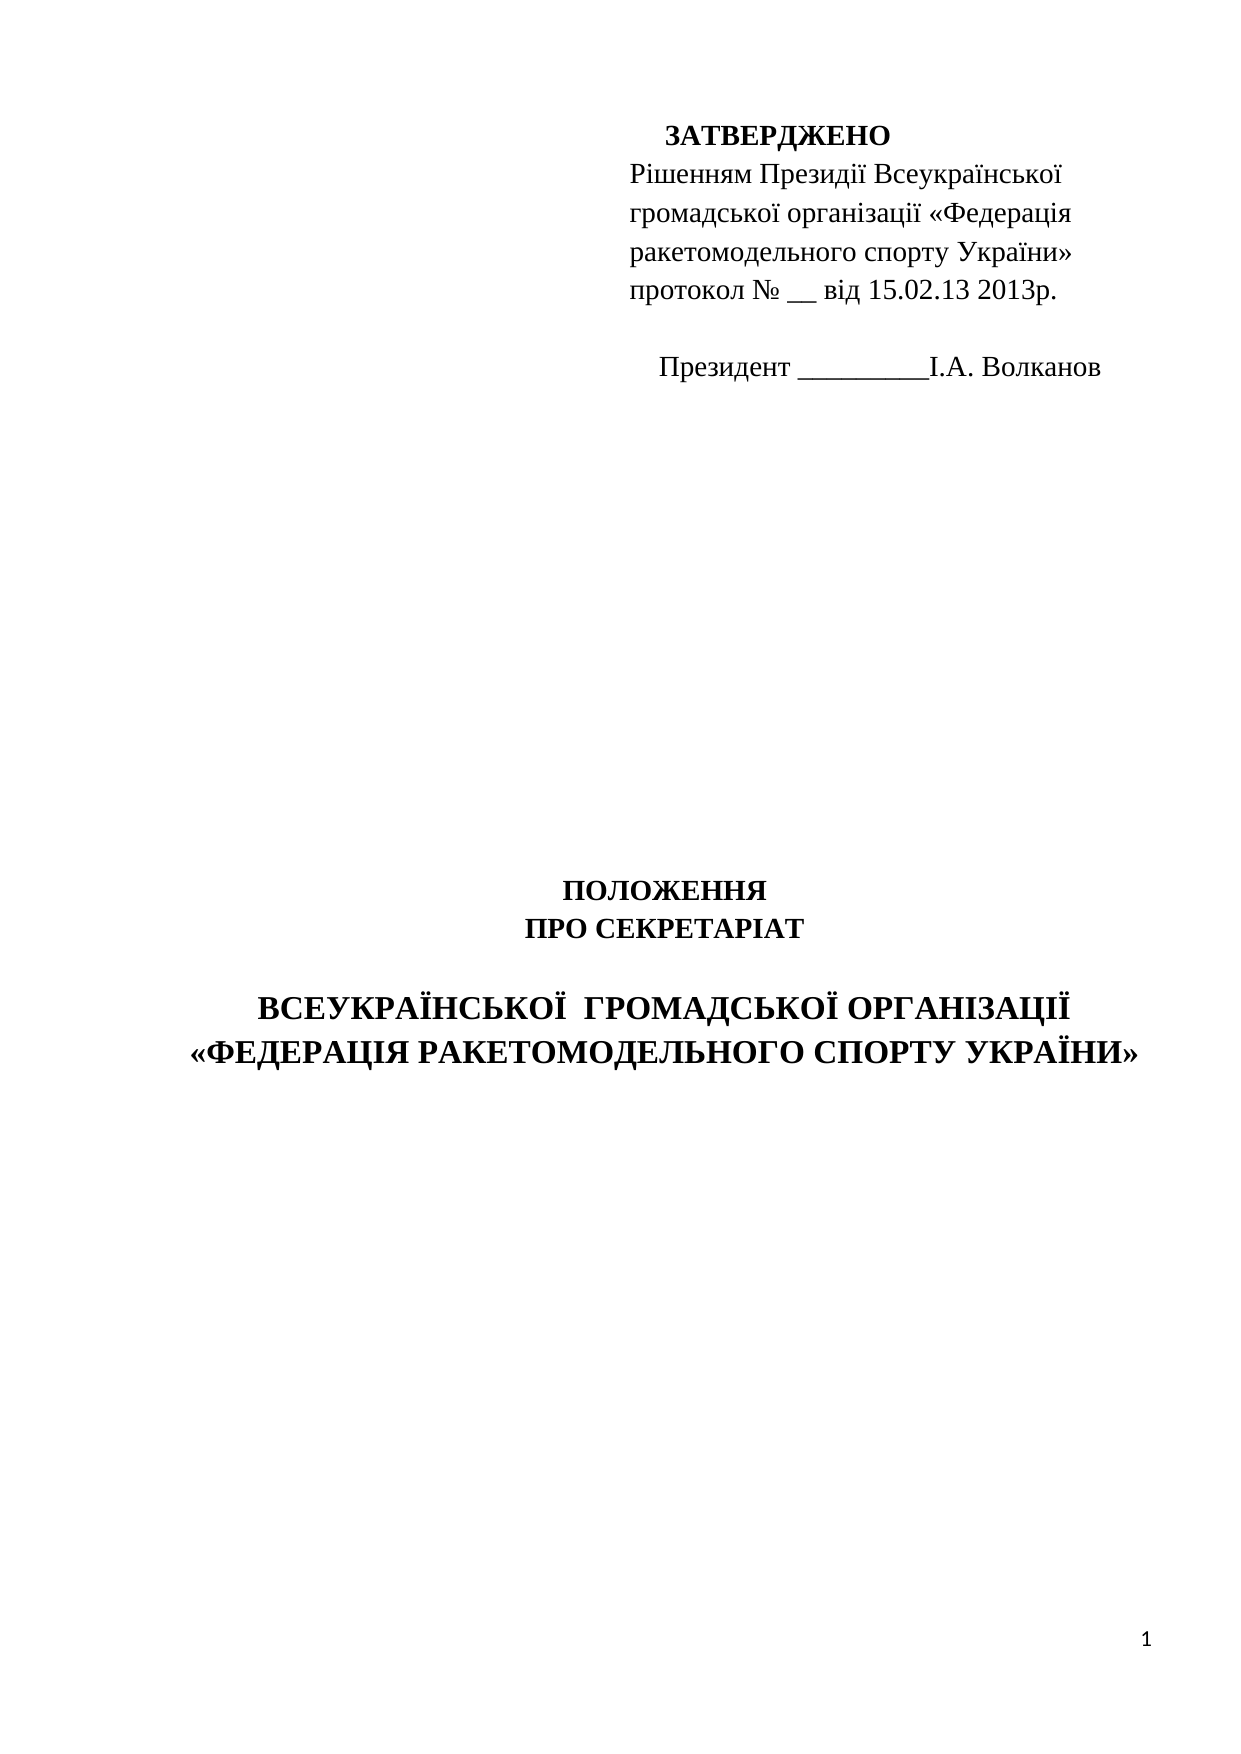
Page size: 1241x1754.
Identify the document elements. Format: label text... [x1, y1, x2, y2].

text протокол № __ від 15.02.13 2013р. [177, 272, 1152, 306]
text громадської організації «Федерація [177, 195, 1152, 229]
text ракетомодельного спорту України» [177, 234, 1152, 267]
text ПРО СЕКРЕТАРІАТ [177, 911, 1152, 945]
text ПОЛОЖЕННЯ [177, 873, 1152, 906]
text Президент _________І.А. Волканов [177, 349, 1152, 383]
text ВСЕУКРАЇНСЬКОЇ ГРОМАДСЬКОЇ ОРГАНІЗАЦІЇ «ФЕДЕРАЦІЯ РАКЕТОМОДЕЛЬНОГО СПОРТУ УКРАЇНИ» [177, 988, 1152, 1071]
text Рішенням Президії Всеукраїнської [177, 157, 1152, 190]
text ЗАТВЕРДЖЕНО [664, 118, 1152, 152]
